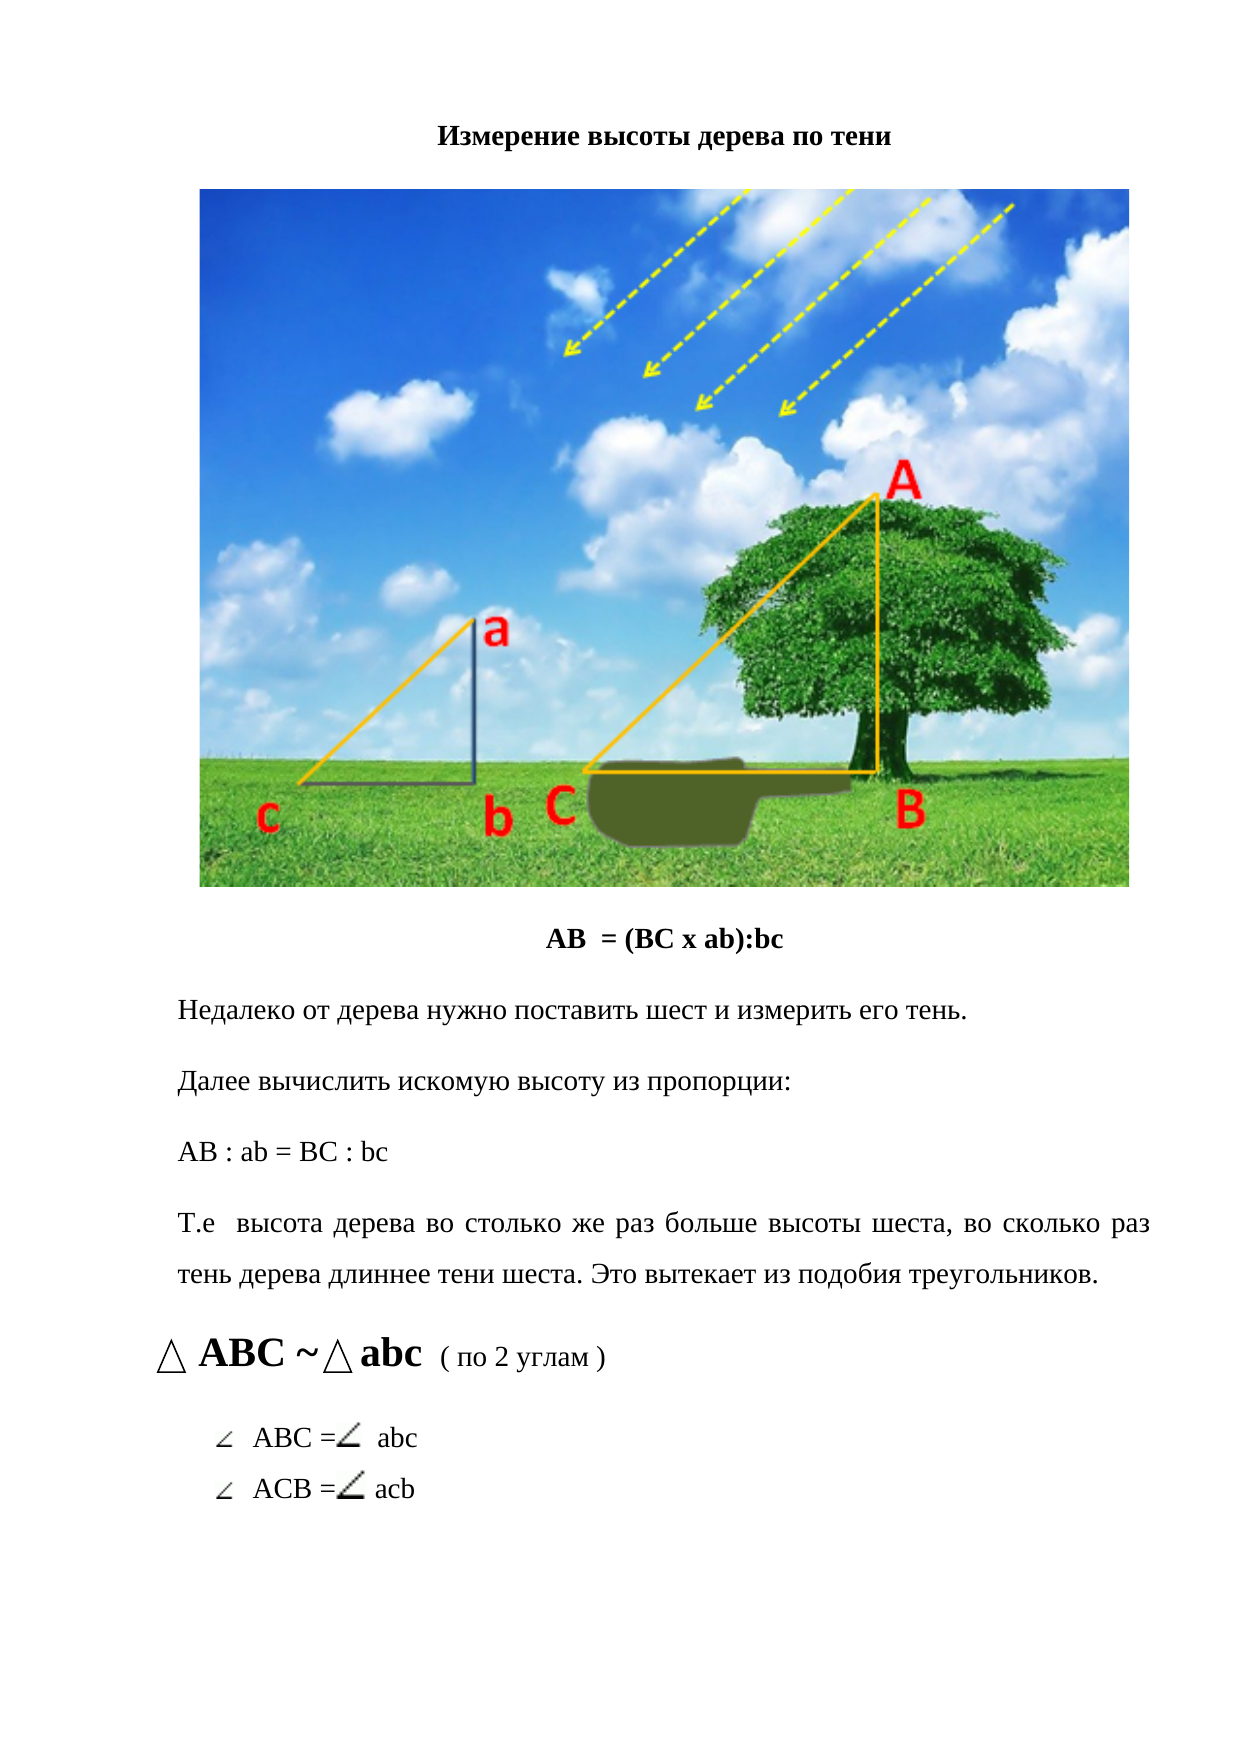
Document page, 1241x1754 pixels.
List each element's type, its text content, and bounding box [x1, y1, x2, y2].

list ABC = abc [215, 1420, 1152, 1453]
picture [336, 1470, 368, 1499]
picture [215, 1430, 234, 1447]
text АВ = (ВС х ab):bc [177, 921, 1152, 954]
text AB : ab = BC : bc [177, 1134, 1152, 1168]
picture [336, 1422, 363, 1447]
text Далее вычислить искомую высоту из пропорции: [177, 1063, 1152, 1097]
list ACB = acb [215, 1470, 1152, 1504]
text Недалеко от дерева нужно поставить шест и измерить его тень. [177, 992, 1152, 1026]
text Измерение высоты дерева по тени [177, 118, 1152, 152]
text ABC ~ abc ( по 2 углам ) [177, 1327, 1152, 1375]
text Т.е высота дерева во столько же раз больше высоты шеста, во сколько раз тень дерева длиннее тени шеста. Это вытекает из подобия треугольников. [177, 1206, 1152, 1289]
picture [199, 189, 1130, 887]
picture [215, 1481, 234, 1499]
